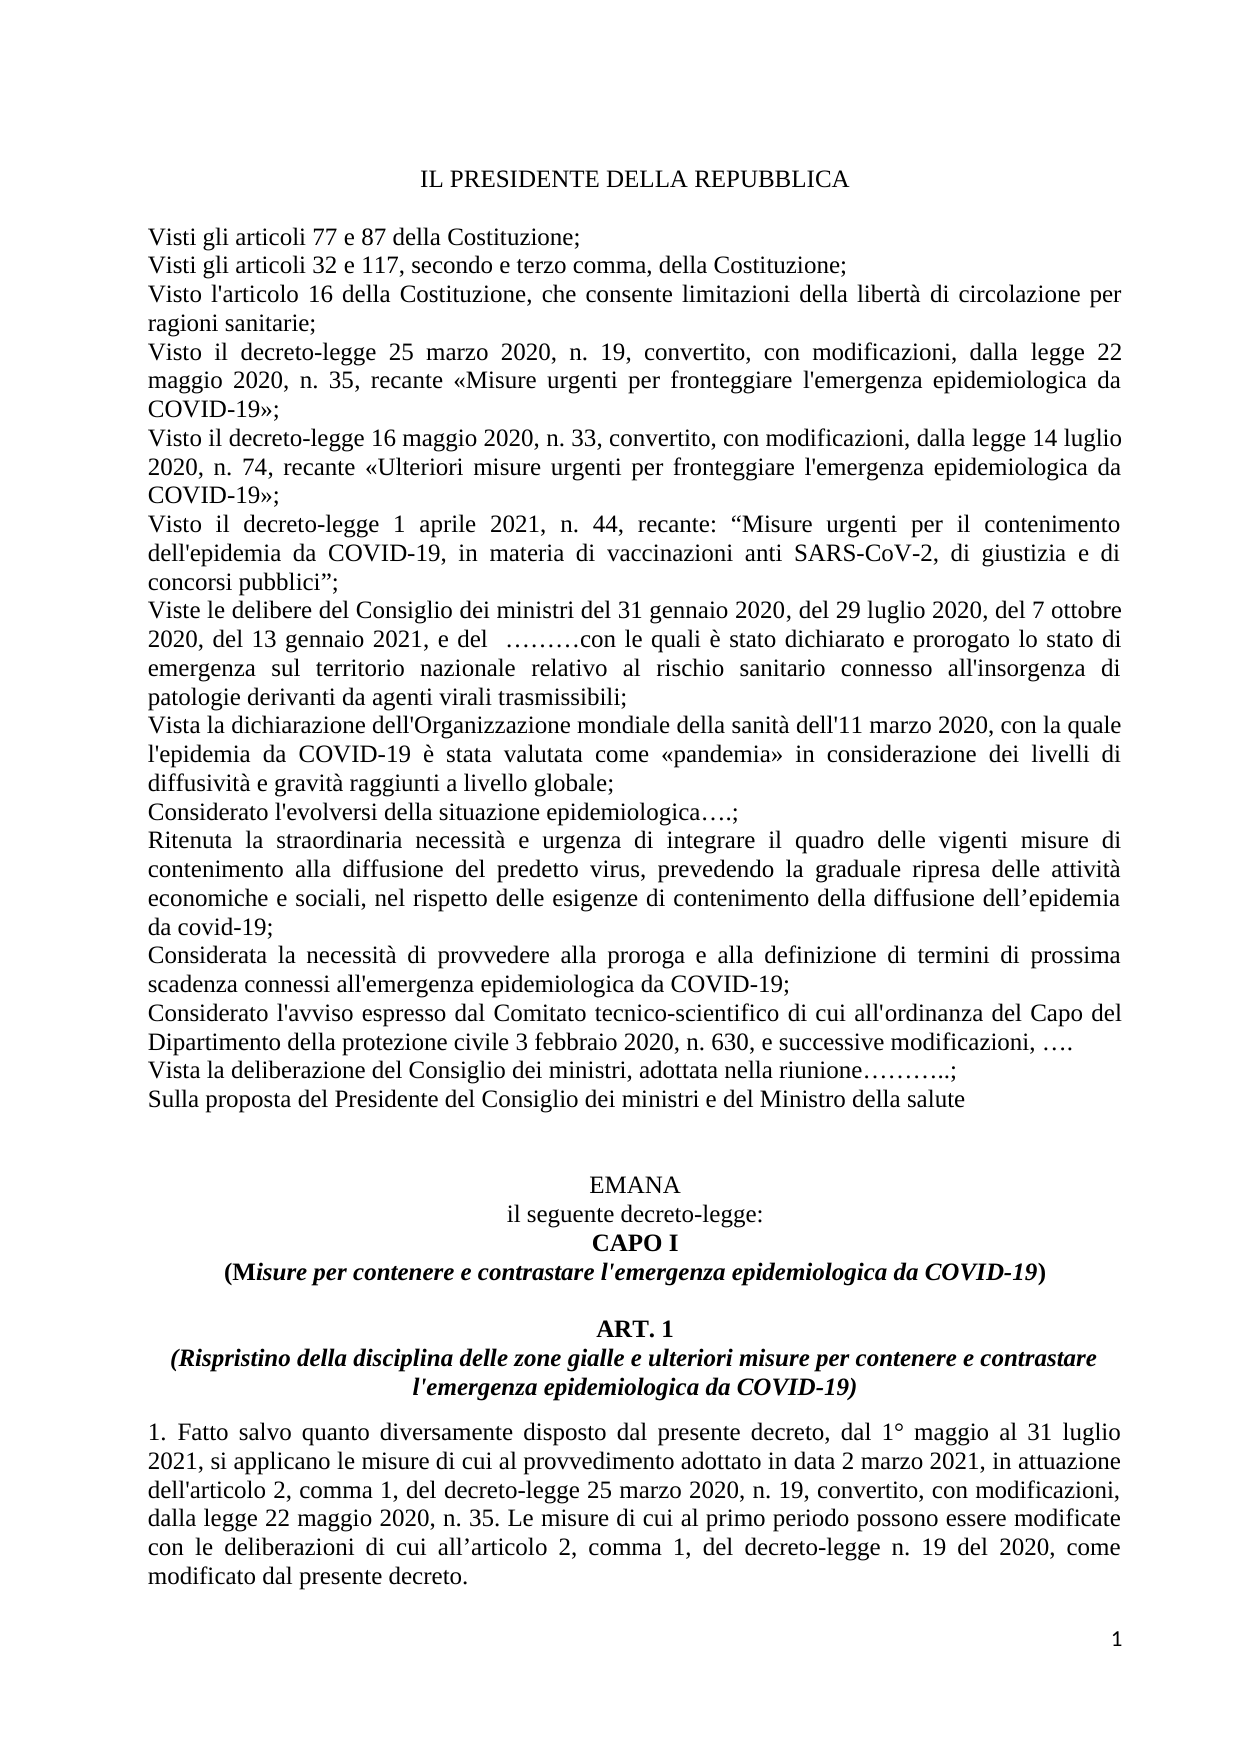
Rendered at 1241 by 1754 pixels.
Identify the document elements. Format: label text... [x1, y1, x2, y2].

text Vista la deliberazione del Consiglio dei ministri, adottata nella riunione………..; [148, 1056, 1122, 1084]
text (Misure per contenere e contrastare l'emergenza epidemiologica da COVID-19) [148, 1257, 1122, 1286]
text ART. 1 [148, 1314, 1122, 1343]
text Vista la dichiarazione dell'Organizzazione mondiale della sanità dell'11 marzo 2020, con la quale l'epidemia da COVID-19 è stata valutata come «pandemia» in considerazione dei livelli di diffusività e gravità raggiunti a livello globale; [148, 711, 1122, 797]
text Visto il decreto-legge 16 maggio 2020, n. 33, convertito, con modificazioni, dalla legge 14 luglio 2020, n. 74, recante «Ulteriori misure urgenti per fronteggiare l'emergenza epidemiologica da COVID-19»; [148, 423, 1122, 509]
text Visto il decreto-legge 1 aprile 2021, n. 44, recante: “Misure urgenti per il contenimento dell'epidemia da COVID-19, in materia di vaccinazioni anti SARS-CoV-2, di giustizia e di concorsi pubblici”; [148, 509, 1122, 596]
list Fatto salvo quanto diversamente disposto dal presente decreto, dal 1° maggio al 31 luglio 2021, si applicano le misure di cui al provvedimento adottato in data 2 marzo 2021, in attuazione dell'articolo 2, comma 1, del decreto-legge 25 marzo 2020, n. 19, convertito, con modificazioni, dalla legge 22 maggio 2020, n. 35. Le misure di cui al primo periodo possono essere modificate con le deliberazioni di cui all’articolo 2, comma 1, del decreto-legge n. 19 del 2020, come modificato dal presente decreto. [148, 1417, 1122, 1590]
text Ritenuta la straordinaria necessità e urgenza di integrare il quadro delle vigenti misure di contenimento alla diffusione del predetto virus, prevedendo la graduale ripresa delle attività economiche e sociali, nel rispetto delle esigenze di contenimento della diffusione dell’epidemia da covid-19; [148, 826, 1122, 941]
text Visto l'articolo 16 della Costituzione, che consente limitazioni della libertà di circolazione per ragioni sanitarie; [148, 279, 1122, 337]
text CAPO I [148, 1228, 1122, 1257]
text Visti gli articoli 77 e 87 della Costituzione; [148, 222, 1122, 251]
text EMANA [148, 1171, 1122, 1199]
text Considerato l'evolversi della situazione epidemiologica….; [148, 797, 1122, 826]
text Visti gli articoli 32 e 117, secondo e terzo comma, della Costituzione; [148, 251, 1122, 279]
text Visto il decreto-legge 25 marzo 2020, n. 19, convertito, con modificazioni, dalla legge 22 maggio 2020, n. 35, recante «Misure urgenti per fronteggiare l'emergenza epidemiologica da COVID-19»; [148, 337, 1122, 423]
text Viste le delibere del Consiglio dei ministri del 31 gennaio 2020, del 29 luglio 2020, del 7 ottobre 2020, del 13 gennaio 2021, e del ………con le quali è stato dichiarato e prorogato lo stato di emergenza sul territorio nazionale relativo al rischio sanitario connesso all'insorgenza di patologie derivanti da agenti virali trasmissibili; [148, 596, 1122, 711]
text Considerato l'avviso espresso dal Comitato tecnico-scientifico di cui all'ordinanza del Capo del Dipartimento della protezione civile 3 febbraio 2020, n. 630, e successive modificazioni, …. [148, 998, 1122, 1056]
text Considerata la necessità di provvedere alla proroga e alla definizione di termini di prossima scadenza connessi all'emergenza epidemiologica da COVID-19; [148, 941, 1122, 998]
text IL PRESIDENTE DELLA REPUBBLICA [148, 164, 1122, 193]
text (Rispristino della disciplina delle zone gialle e ulteriori misure per contenere e contrastare l'emergenza epidemiologica da COVID-19) [148, 1343, 1122, 1401]
text Sulla proposta del Presidente del Consiglio dei ministri e del Ministro della salute [148, 1084, 1122, 1113]
text il seguente decreto-legge: [148, 1199, 1122, 1228]
